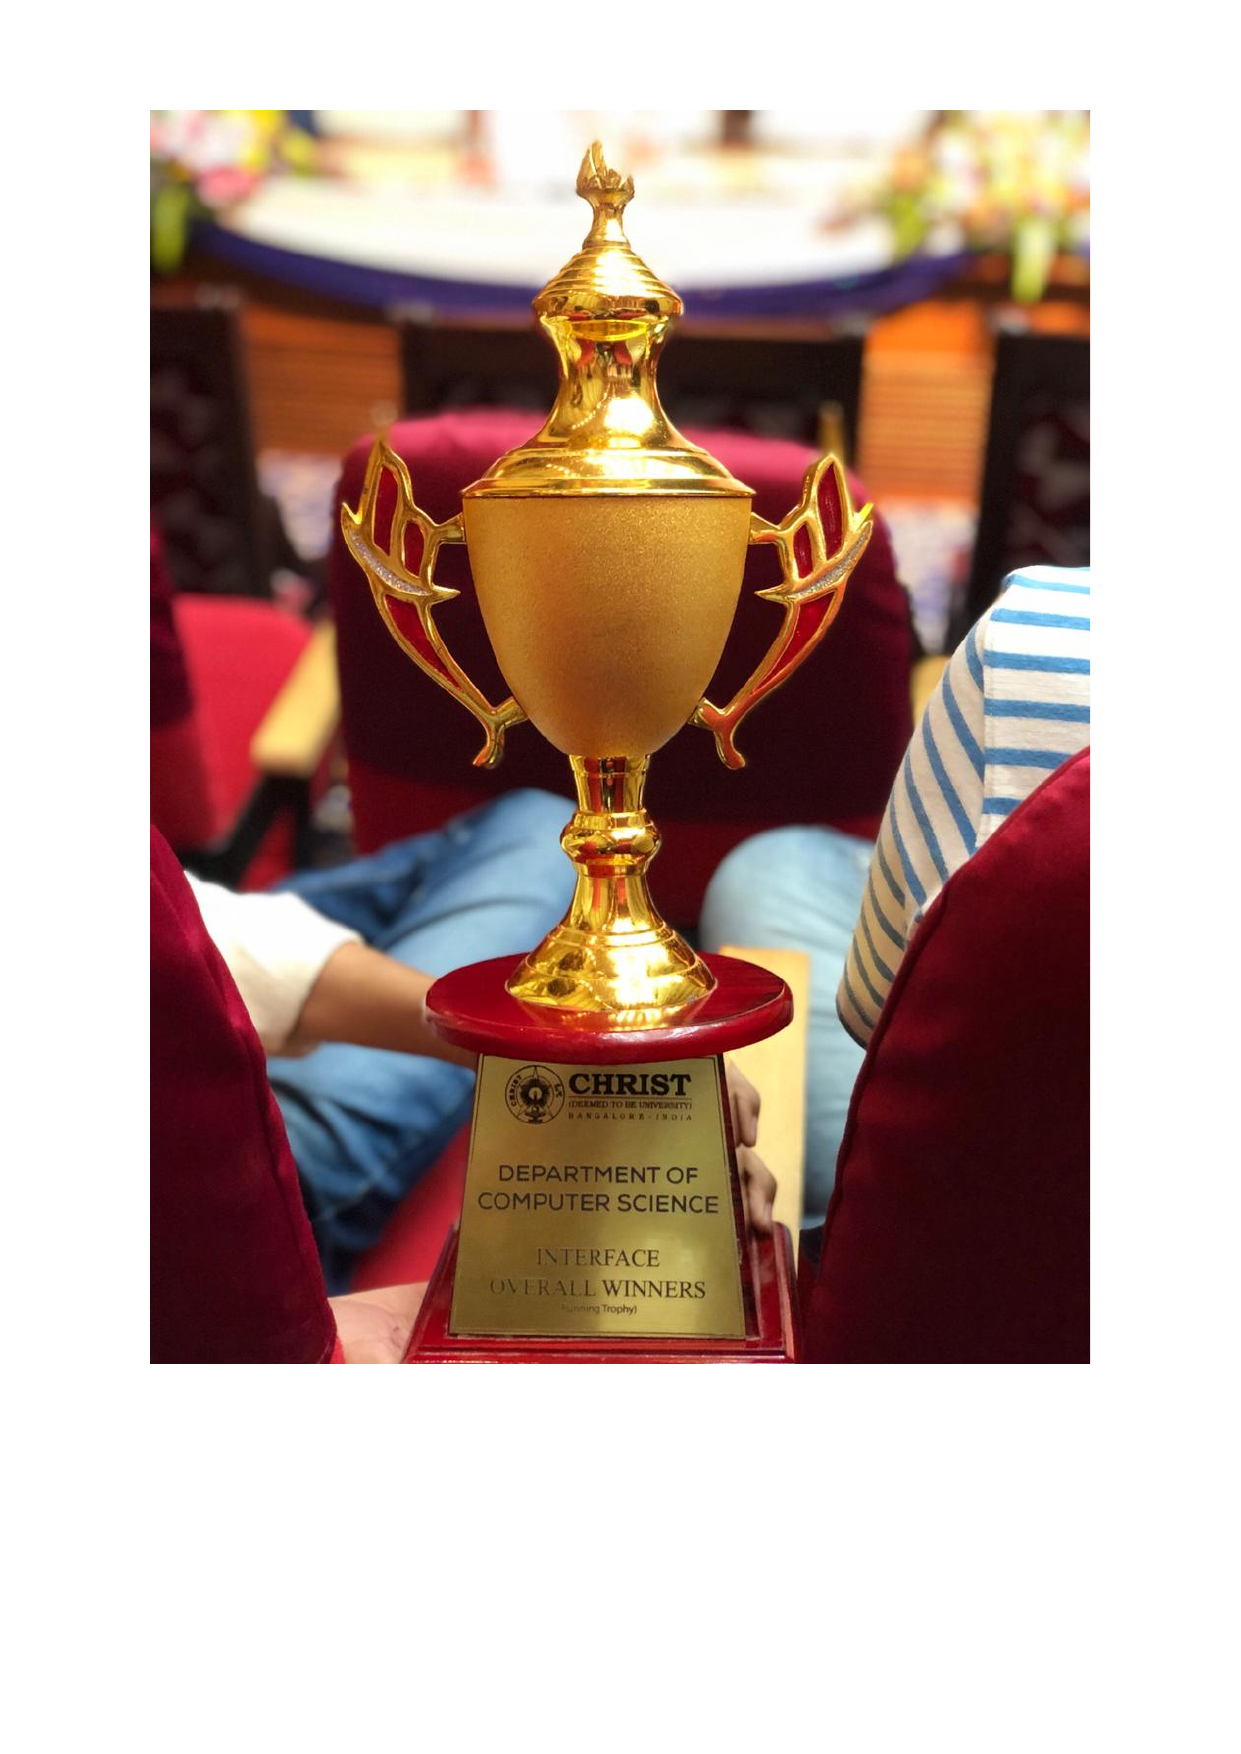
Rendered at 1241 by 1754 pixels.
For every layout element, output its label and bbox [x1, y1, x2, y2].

picture [150, 110, 1091, 1364]
